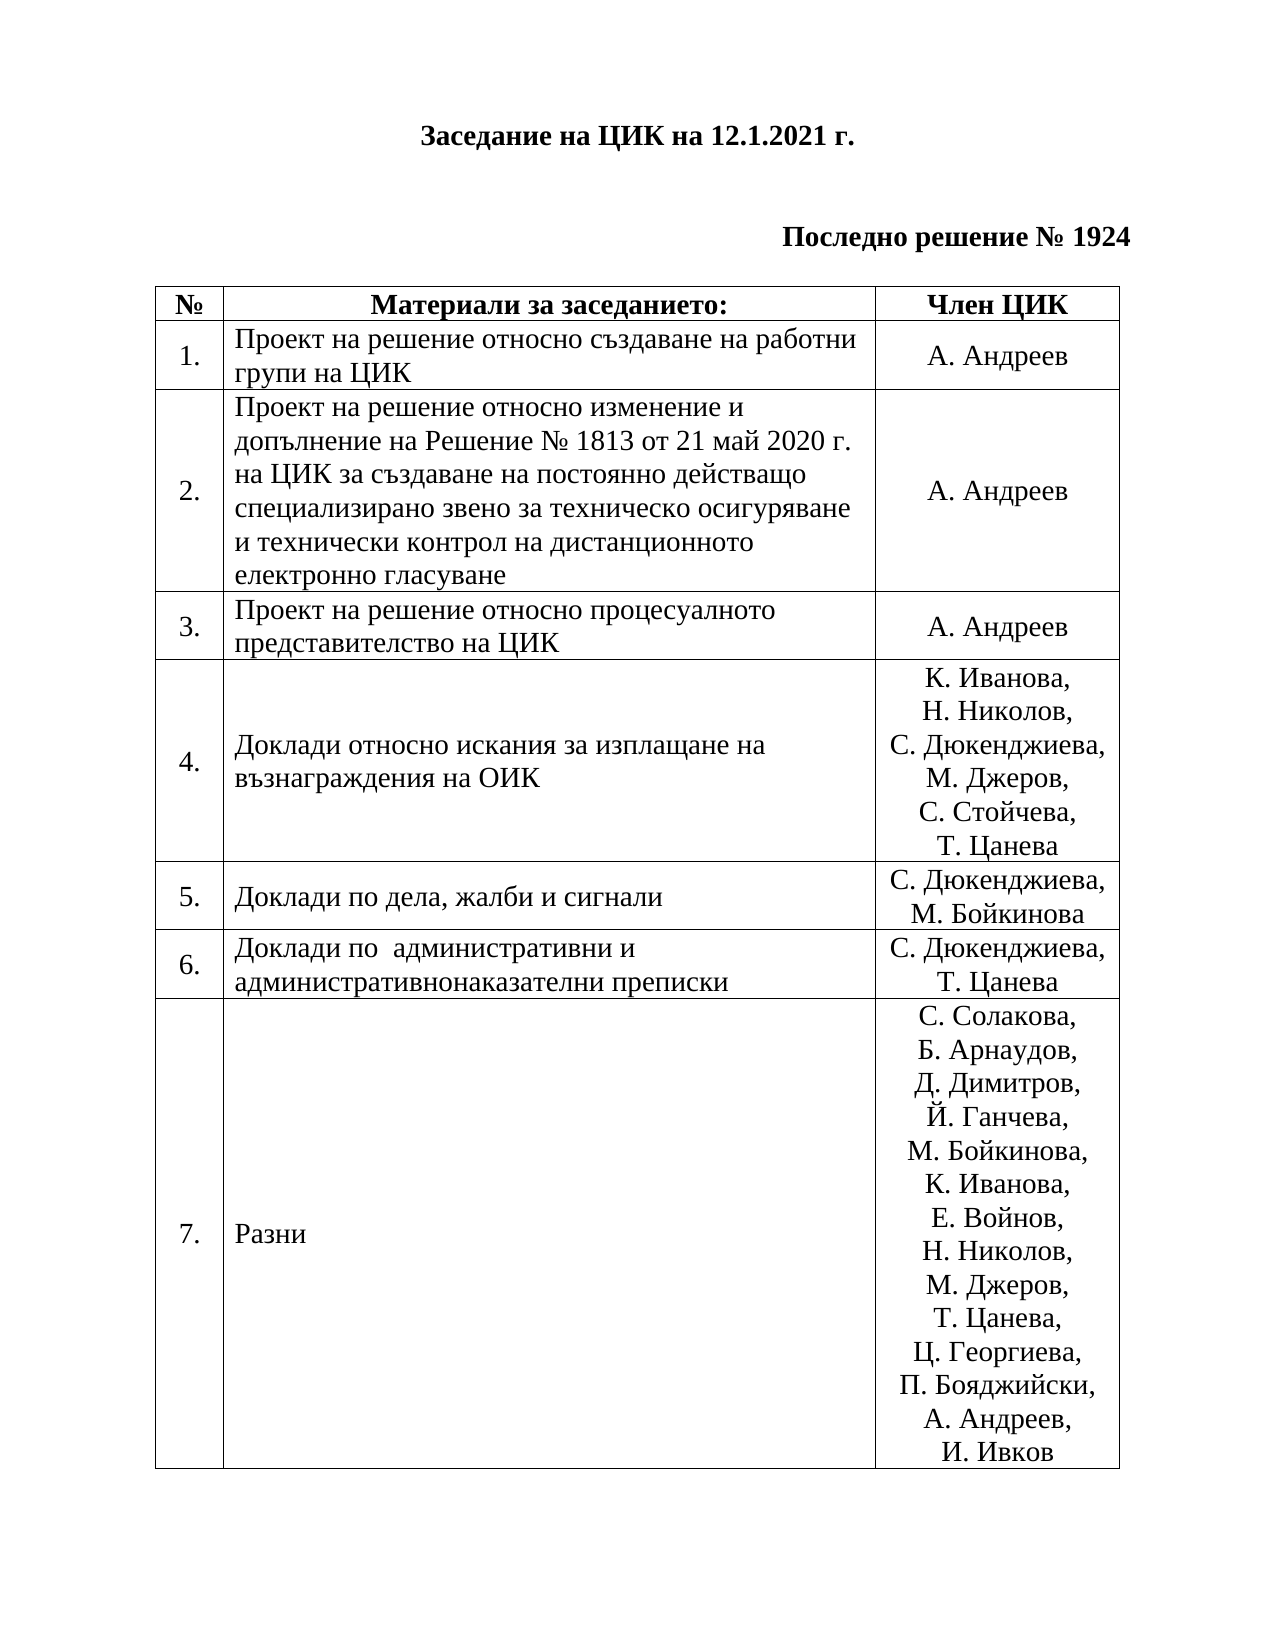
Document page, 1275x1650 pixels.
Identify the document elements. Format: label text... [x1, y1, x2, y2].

table_cell А. Андреев [876, 592, 1119, 659]
table_cell 3. [156, 592, 223, 659]
table_cell С. Дюкенджиева, Т. Цанева [876, 930, 1119, 997]
table_cell 1. [156, 321, 223, 388]
text Заседание на ЦИК на 12.1.2021 г. [148, 118, 1127, 152]
table_cell 5. [156, 862, 223, 929]
table_cell 6. [156, 930, 223, 997]
table_cell С. Солакова, Б. Арнаудов, Д. Димитров, Й. Ганчева, М. Бойкинова, К. Иванова, Е. Войнов, Н. Николов, М. Джеров, Т. Цанева, Ц. Георгиева, П. Бояджийски, А. Андреев, И. Ивков [876, 999, 1119, 1468]
table_cell Доклади по дела, жалби и сигнали [224, 862, 875, 929]
text Последно решение № 1924 [148, 219, 1131, 252]
table_cell А. Андреев [876, 390, 1119, 591]
table_cell Доклади по административни и административнонаказателни преписки [224, 930, 875, 997]
table_cell Проект на решение относно изменение и допълнение на Решение № 1813 от 21 май 2020 г. на ЦИК за създаване на постоянно действащо специализирано звено за техническо осигуряване и технически контрол на дистанционното електронно гласуване [224, 390, 875, 591]
table_cell 2. [156, 390, 223, 591]
table_header Член ЦИК [876, 287, 1119, 320]
table_cell Проект на решение относно създаване на работни групи на ЦИК [224, 321, 875, 388]
table_cell Проект на решение относно процесуалното представителство на ЦИК [224, 592, 875, 659]
table_cell Доклади относно искания за изплащане на възнаграждения на ОИК [224, 660, 875, 861]
table_cell К. Иванова, Н. Николов, С. Дюкенджиева, М. Джеров, С. Стойчева, Т. Цанева [876, 660, 1119, 861]
table_header Материали за заседанието: [224, 287, 875, 320]
table_cell Разни [224, 999, 875, 1468]
table_cell 7. [156, 999, 223, 1468]
table_cell 4. [156, 660, 223, 861]
table_cell А. Андреев [876, 321, 1119, 388]
table_header № [156, 287, 223, 320]
table_cell С. Дюкенджиева, М. Бойкинова [876, 862, 1119, 929]
